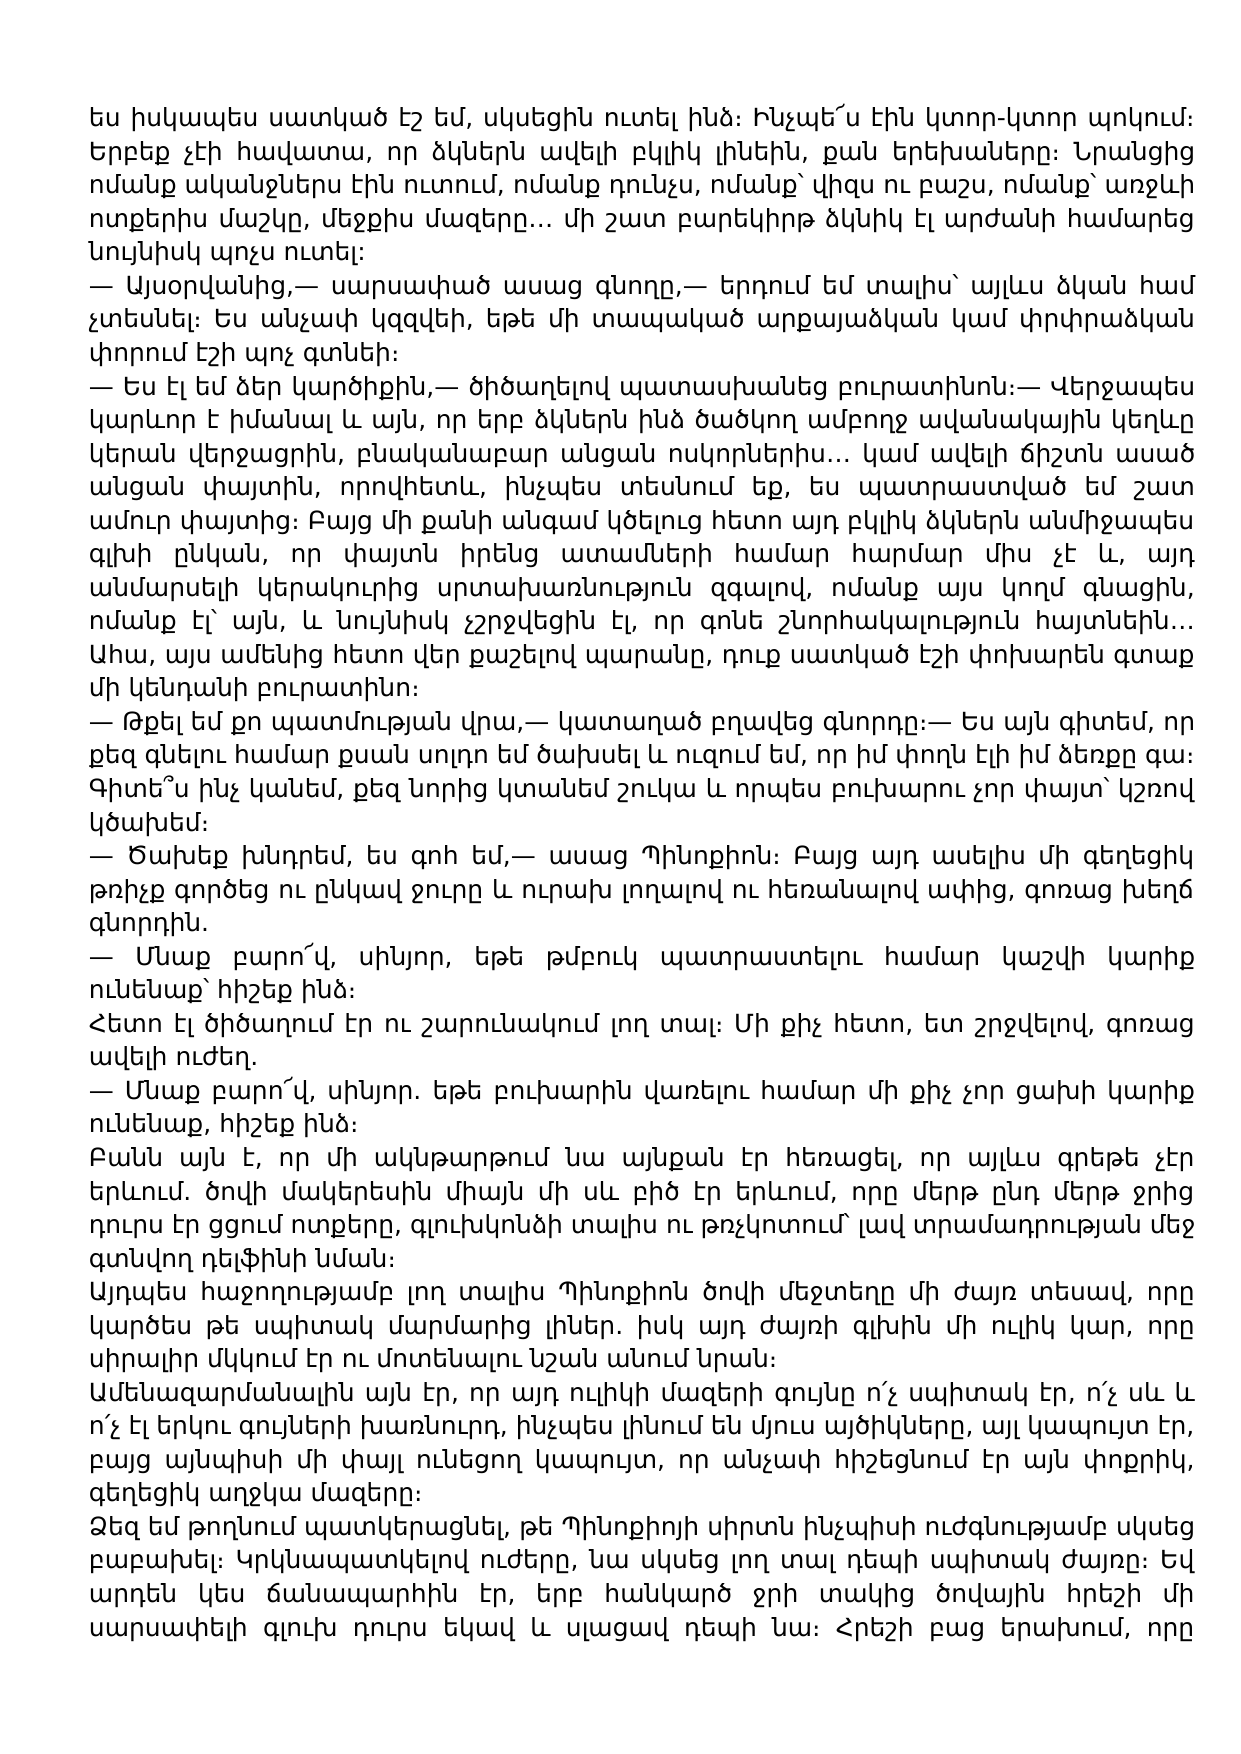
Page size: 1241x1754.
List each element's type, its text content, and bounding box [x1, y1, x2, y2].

text Հետո էլ ծիծաղում էր ու շարունակում լող տալ։ Մի քիչ հետո, ետ շրջվելով, գոռաց ավելի ուժեղ. [89, 1009, 1196, 1072]
text Այդպես հաջողությամբ լող տալիս Պինոքիոն ծովի մեջտեղը մի ժայռ տեսավ, որը կարծես թե սպիտակ մարմարից լիներ. իսկ այդ ժայռի գլխին մի ուլիկ կար, որը սիրալիր մկկում էր ու մոտենալու նշան անում նրան։ [89, 1277, 1196, 1374]
text — Ես էլ եմ ձեր կարծիքին,— ծիծաղելով պատասխանեց բուրատինոն։— Վերջապես կարևոր է իմանալ և այն, որ երբ ձկներն ինձ ծածկող ամբողջ ավանակային կեղևը կերան վերջացրին, բնականաբար անցան ոսկորներիս… կամ ավելի ճիշտն ասած անցան փայտին, որովհետև, ինչպես տեսնում եք, ես պատրաստված եմ շատ ամուր փայտից։ Բայց մի քանի անգամ կծելուց հետո այդ բկլիկ ձկներն անմիջապես գլխի ընկան, որ փայտն իրենց ատամների համար հարմար միս չէ և, այդ անմարսելի կերակուրից սրտախառնություն զգալով, ոմանք այս կողմ գնացին, ոմանք էլ՝ այն, և նույնիսկ չշրջվեցին էլ, որ գոնե շնորհակալություն հայտնեին… Ահա, այս ամենից հետո վեր քաշելով պարանը, դուք սատկած էշի փոխարեն գտաք մի կենդանի բուրատինո։ [89, 372, 1196, 703]
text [89, 1512, 1196, 1642]
text — Մնաք բարո՜վ, սինյոր. եթե բուխարին վառելու համար մի քիչ չոր ցախի կարիք ունենաք, հիշեք ինձ։ [89, 1076, 1196, 1139]
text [89, 103, 1196, 267]
text — Մնաք բարո՜վ, սինյոր, եթե թմբուկ պատրաստելու համար կաշվի կարիք ունենաք՝ հիշեք ինձ։ [89, 942, 1196, 1005]
text Ամենազարմանալին այն էր, որ այդ ուլիկի մազերի գույնը ո՛չ սպիտակ էր, ո՛չ սև և ո՛չ էլ երկու գույների խառնուրդ, ինչպես լինում են մյուս այծիկները, այլ կապույտ էր, բայց այնպիսի մի փայլ ունեցող կապույտ, որ անչափ հիշեցնում էր այն փոքրիկ, գեղեցիկ աղջկա մազերը։ [89, 1378, 1196, 1508]
text — Թքել եմ քո պատմության վրա,— կատաղած բղավեց գնորդը։— Ես այն գիտեմ, որ քեզ գնելու համար քսան սոլդո եմ ծախսել և ուզում եմ, որ իմ փողն էլի իմ ձեռքը գա։ Գիտե՞ս ինչ կանեմ, քեզ նորից կտանեմ շուկա և որպես բուխարու չոր փայտ՝ կշռով կծախեմ։ [89, 707, 1196, 837]
text Բանն այն է, որ մի ակնթարթում նա այնքան էր հեռացել, որ այլևս գրեթե չէր երևում. ծովի մակերեսին միայն մի սև բիծ էր երևում, որը մերթ ընդ մերթ ջրից դուրս էր ցցում ոտքերը, գլուխկոնձի տալիս ու թռչկոտում՝ լավ տրամադրության մեջ գտնվող դելֆինի նման։ [89, 1143, 1196, 1273]
text — Այսօրվանից,— սարսափած ասաց գնողը,— երդում եմ տալիս՝ այլևս ձկան համ չտեսնել։ Ես անչափ կզզվեի, եթե մի տապակած արքայաձկան կամ փրփրաձկան փորում էշի պոչ գտնեի։ [89, 271, 1196, 367]
text — Ծախեք խնդրեմ, ես գոհ եմ,— ասաց Պինոքիոն։ Բայց այդ ասելիս մի գեղեցիկ թռիչք գործեց ու ընկավ ջուրը և ուրախ լողալով ու հեռանալով ափից, գոռաց խեղճ գնորդին. [89, 841, 1196, 938]
